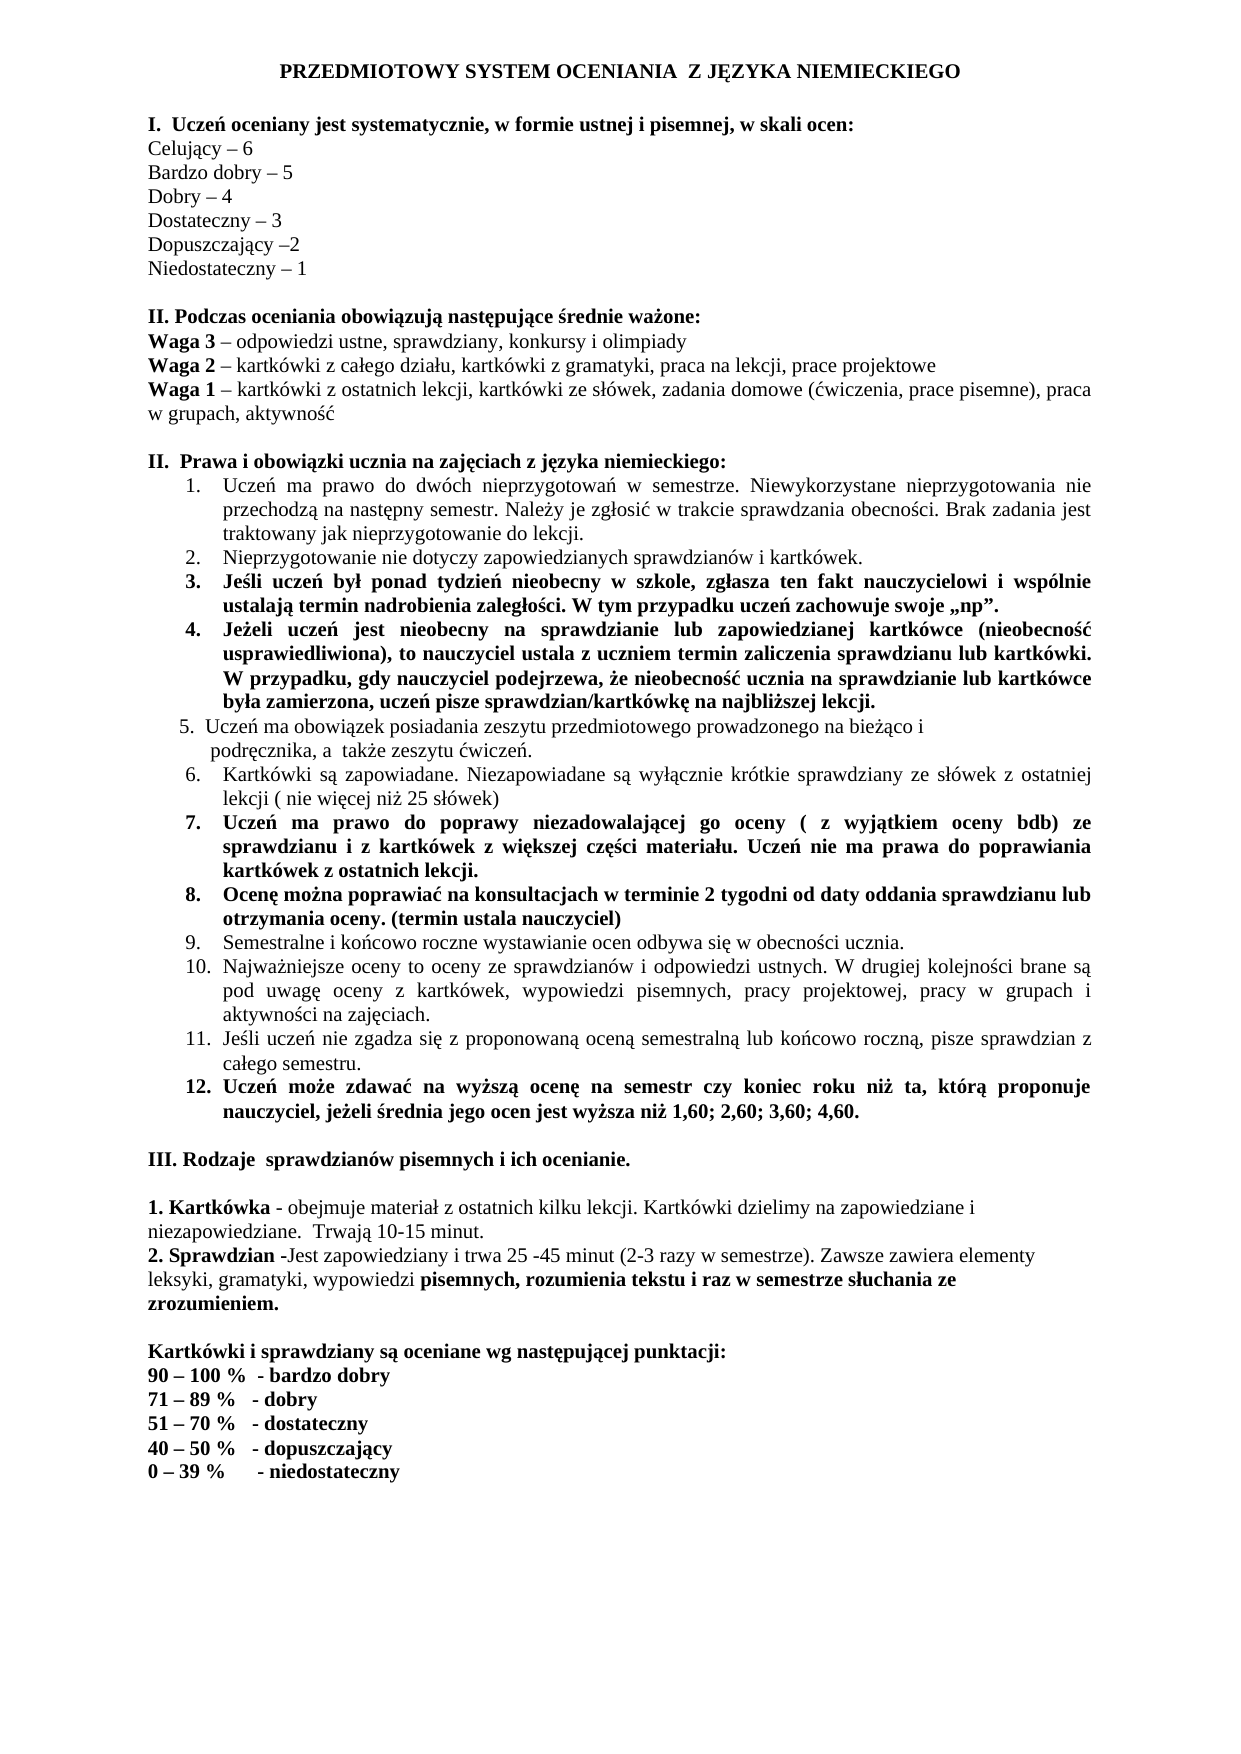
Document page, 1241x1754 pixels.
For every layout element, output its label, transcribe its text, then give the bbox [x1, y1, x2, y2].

text 1. Kartkówka - obejmuje materiał z ostatnich kilku lekcji. Kartkówki dzielimy na zapowiedziane i niezapowiedziane. Trwają 10-15 minut. [148, 1195, 1093, 1243]
text III. Rodzaje sprawdzianów pisemnych i ich ocenianie. [148, 1147, 1093, 1171]
text 40 – 50 % - dopuszczający [148, 1435, 1093, 1459]
text podręcznika, a także zeszytu ćwiczeń. [148, 738, 1093, 762]
list Kartkówki są zapowiadane. Niezapowiadane są wyłącznie krótkie sprawdziany ze słówek z ostatniej lekcji ( nie więcej niż 25 słówek) [185, 762, 1093, 810]
list Jeżeli uczeń jest nieobecny na sprawdzianie lub zapowiedzianej kartkówce (nieobecność usprawiedliwiona), to nauczyciel ustala z uczniem termin zaliczenia sprawdzianu lub kartkówki. W przypadku, gdy nauczyciel podejrzewa, że nieobecność ucznia na sprawdzianie lub kartkówce była zamierzona, uczeń pisze sprawdzian/kartkówkę na najbliższej lekcji. [185, 617, 1093, 713]
text Niedostateczny – 1 [148, 256, 1093, 280]
text 90 – 100 % - bardzo dobry [148, 1363, 1093, 1387]
text I. Uczeń oceniany jest systematycznie, w formie ustnej i pisemnej, w skali ocen: [148, 112, 1093, 136]
list Nieprzygotowanie nie dotyczy zapowiedzianych sprawdzianów i kartkówek. [185, 545, 1093, 569]
list Jeśli uczeń nie zgadza się z proponowaną oceną semestralną lub końcowo roczną, pisze sprawdzian z całego semestru. [185, 1026, 1093, 1074]
text 2. Sprawdzian -Jest zapowiedziany i trwa 25 -45 minut (2-3 razy w semestrze). Zawsze zawiera elementy leksyki, gramatyki, wypowiedzi pisemnych, rozumienia tekstu i raz w semestrze słuchania ze zrozumieniem. [148, 1243, 1093, 1315]
text Celujący – 6 [148, 136, 1093, 160]
list Najważniejsze oceny to oceny ze sprawdzianów i odpowiedzi ustnych. W drugiej kolejności brane są pod uwagę oceny z kartkówek, wypowiedzi pisemnych, pracy projektowej, pracy w grupach i aktywności na zajęciach. [185, 954, 1093, 1026]
text Dopuszczający –2 [148, 232, 1093, 256]
text PRZEDMIOTOWY SYSTEM OCENIANIA Z JĘZYKA NIEMIECKIEGO [148, 59, 1093, 83]
text Kartkówki i sprawdziany są oceniane wg następującej punktacji: [148, 1339, 1093, 1363]
text Waga 1 – kartkówki z ostatnich lekcji, kartkówki ze słówek, zadania domowe (ćwiczenia, prace pisemne), praca w grupach, aktywność [148, 377, 1093, 425]
text II. Prawa i obowiązki ucznia na zajęciach z języka niemieckiego: [148, 449, 1093, 473]
text 51 – 70 % - dostateczny [148, 1411, 1093, 1435]
text Dobry – 4 [148, 184, 1093, 208]
list Uczeń może zdawać na wyższą ocenę na semestr czy koniec roku niż ta, którą proponuje nauczyciel, jeżeli średnia jego ocen jest wyższa niż 1,60; 2,60; 3,60; 4,60. [185, 1074, 1093, 1123]
list Uczeń ma prawo do poprawy niezadowalającej go oceny ( z wyjątkiem oceny bdb) ze sprawdzianu i z kartkówek z większej części materiału. Uczeń nie ma prawa do poprawiania kartkówek z ostatnich lekcji. [185, 810, 1093, 882]
text Waga 3 – odpowiedzi ustne, sprawdziany, konkursy i olimpiady [148, 328, 1093, 353]
list Jeśli uczeń był ponad tydzień nieobecny w szkole, zgłasza ten fakt nauczycielowi i wspólnie ustalają termin nadrobienia zaległości. W tym przypadku uczeń zachowuje swoje „np”. [185, 569, 1093, 617]
text Bardzo dobry – 5 [148, 160, 1093, 184]
text II. Podczas oceniania obowiązują następujące średnie ważone: [148, 304, 1093, 328]
text Dostateczny – 3 [148, 208, 1093, 232]
list Ocenę można poprawiać na konsultacjach w terminie 2 tygodni od daty oddania sprawdzianu lub otrzymania oceny. (termin ustala nauczyciel) [185, 882, 1093, 930]
list Uczeń ma prawo do dwóch nieprzygotowań w semestrze. Niewykorzystane nieprzygotowania nie przechodzą na następny semestr. Należy je zgłosić w trakcie sprawdzania obecności. Brak zadania jest traktowany jak nieprzygotowanie do lekcji. [185, 473, 1093, 545]
text 5. Uczeń ma obowiązek posiadania zeszytu przedmiotowego prowadzonego na bieżąco i [148, 713, 1093, 738]
text 71 – 89 % - dobry [148, 1387, 1093, 1411]
text Waga 2 – kartkówki z całego działu, kartkówki z gramatyki, praca na lekcji, prace projektowe [148, 353, 1093, 377]
text 0 – 39 % - niedostateczny [148, 1459, 1093, 1483]
list Semestralne i końcowo roczne wystawianie ocen odbywa się w obecności ucznia. [185, 930, 1093, 954]
